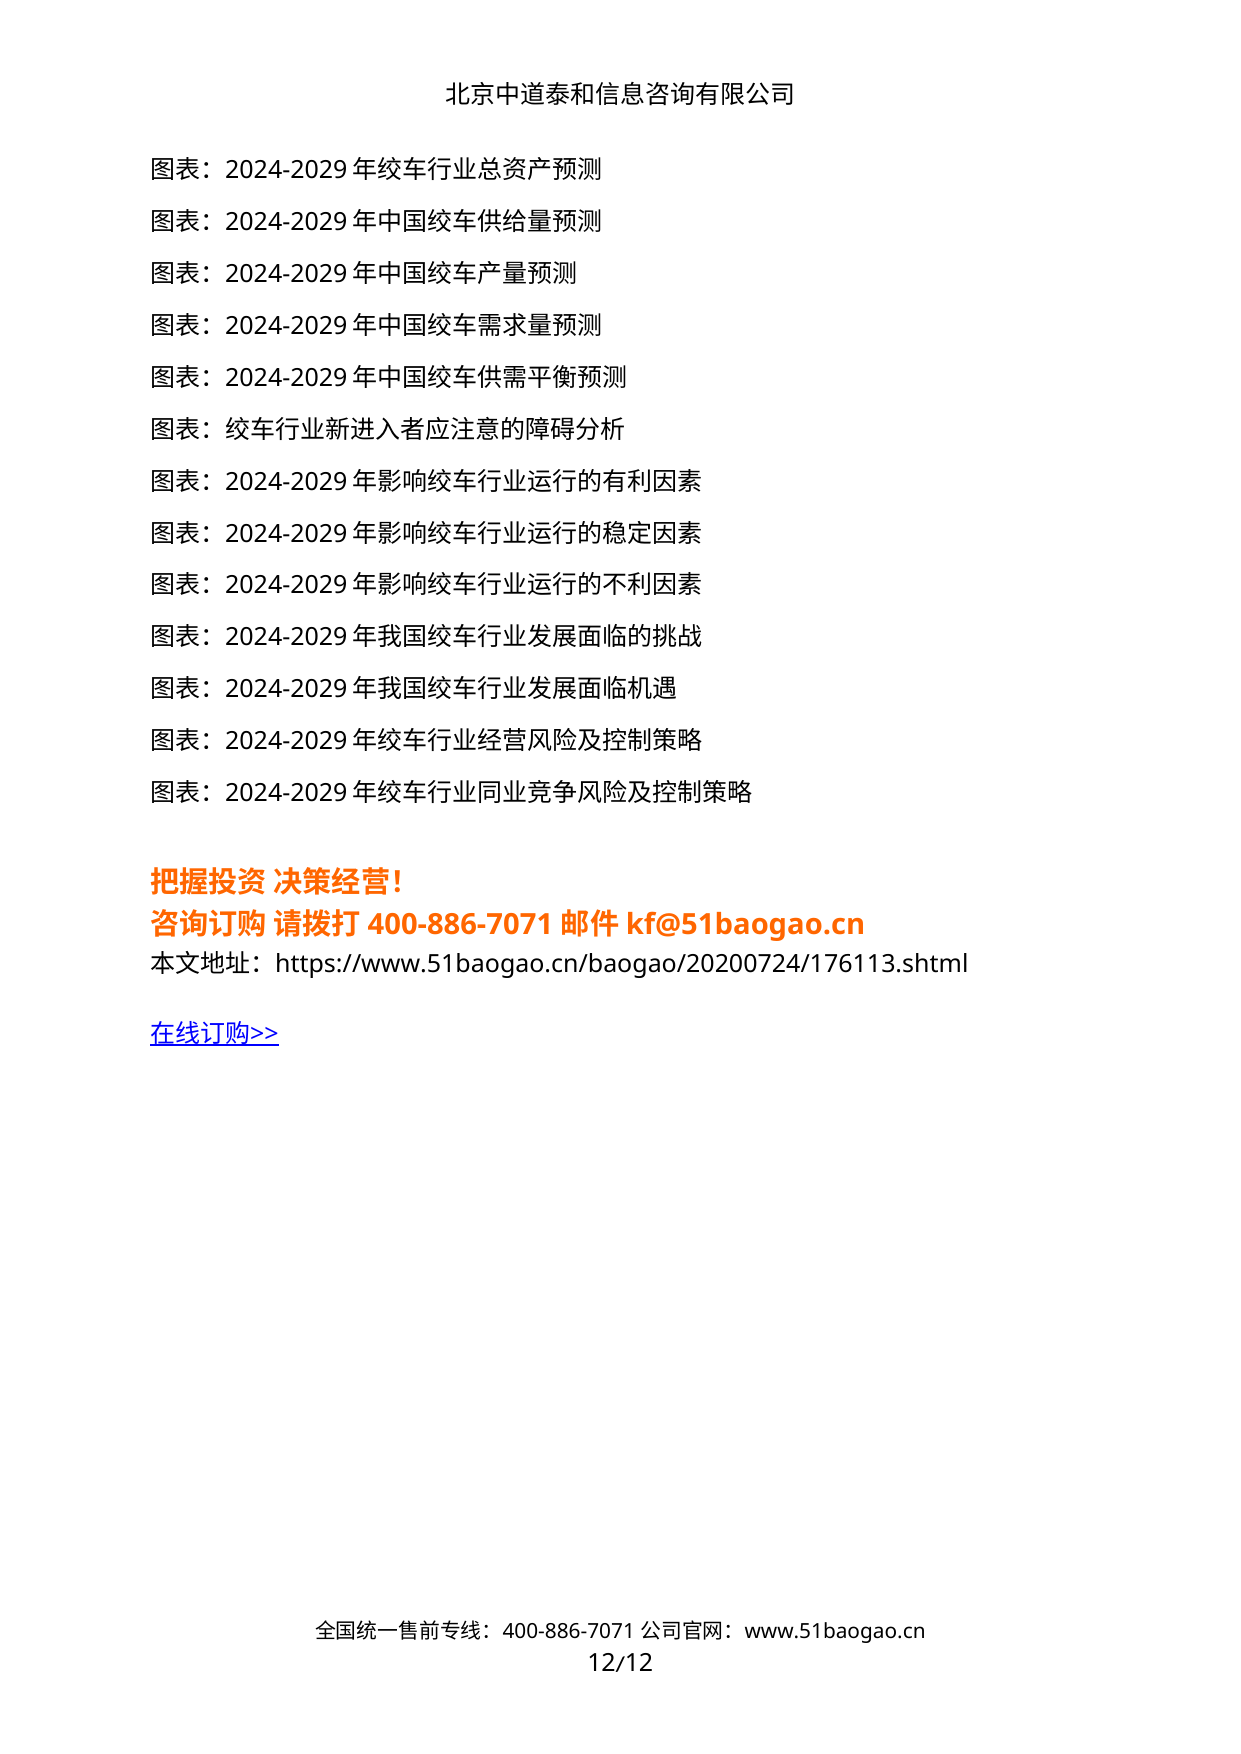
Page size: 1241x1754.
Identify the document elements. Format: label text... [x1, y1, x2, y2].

text 图表：2024-2029年绞车行业同业竞争风险及控制策略 [150, 772, 1090, 809]
text 图表：2024-2029年中国绞车供需平衡预测 [150, 357, 1090, 394]
text 图表：2024-2029年影响绞车行业运行的不利因素 [150, 565, 1090, 601]
text 图表：2024-2029年我国绞车行业发展面临的挑战 [150, 617, 1090, 653]
text 图表：2024-2029年中国绞车产量预测 [150, 254, 1090, 290]
text 图表：绞车行业新进入者应注意的障碍分析 [150, 409, 1090, 446]
text 图表：2024-2029年影响绞车行业运行的稳定因素 [150, 513, 1090, 549]
text 把握投资 决策经营！咨询订购 请拨打 400-886-7071 邮件 kf@51baogao.cn本文地址：https://www.51baogao.cn/baogao/20200724/176113.shtml [150, 824, 1090, 979]
text 图表：2024-2029年影响绞车行业运行的有利因素 [150, 461, 1090, 497]
text 图表：2024-2029年中国绞车供给量预测 [150, 202, 1090, 238]
text 图表：2024-2029年绞车行业经营风险及控制策略 [150, 721, 1090, 757]
text 图表：2024-2029年绞车行业总资产预测 [150, 150, 1090, 186]
text 图表：2024-2029年我国绞车行业发展面临机遇 [150, 669, 1090, 705]
text 在线订购>> [150, 979, 1090, 1050]
text 图表：2024-2029年中国绞车需求量预测 [150, 306, 1090, 342]
